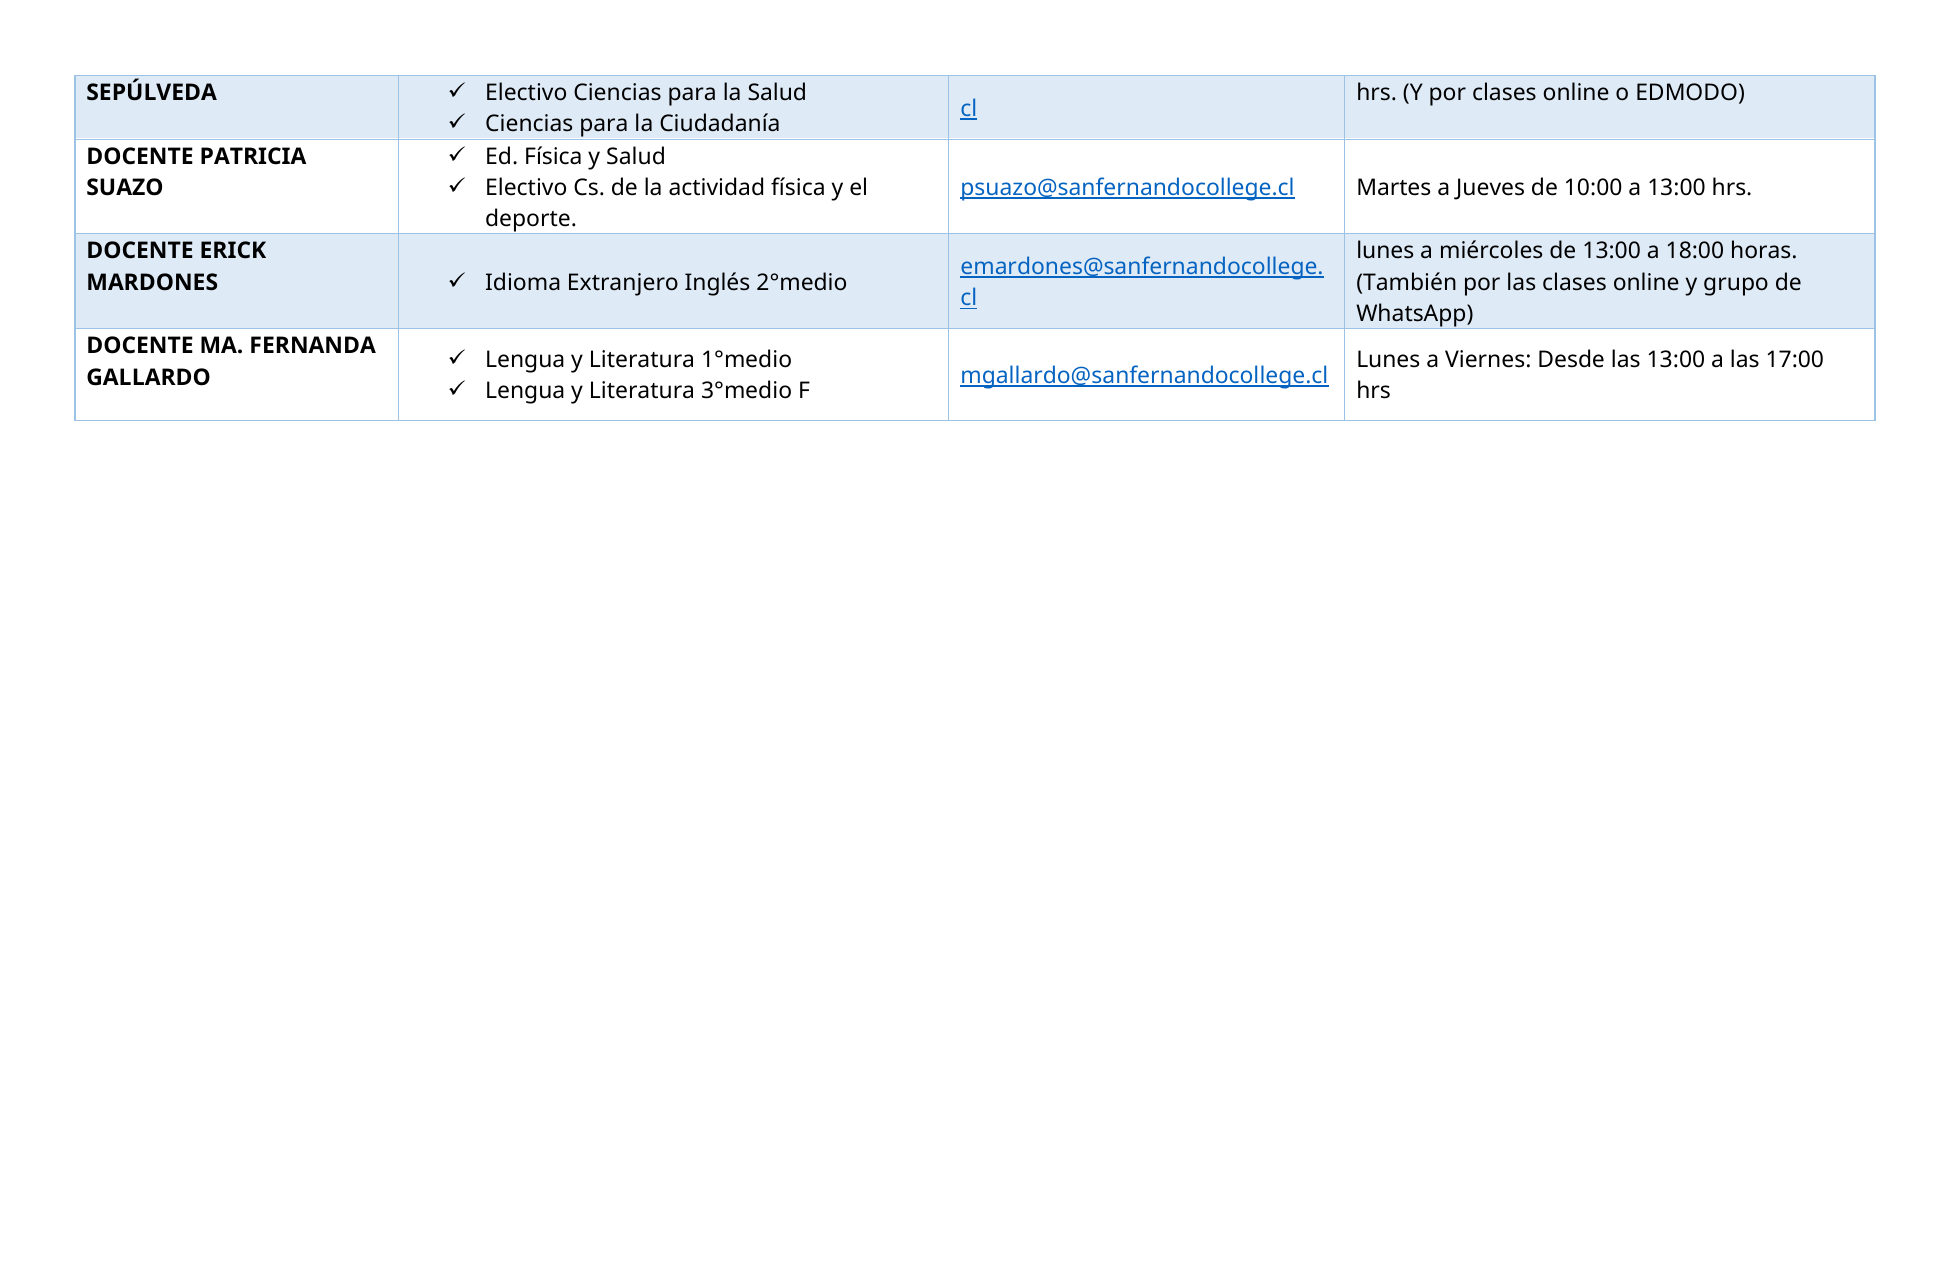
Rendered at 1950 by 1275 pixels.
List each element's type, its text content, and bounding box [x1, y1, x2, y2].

table_cell Lengua y Literatura 1°medio Lengua y Literatura 3°medio F [399, 329, 948, 420]
table_cell Ed. Física y Salud Electivo Cs. de la actividad física y el deporte. [399, 140, 948, 233]
table_cell DOCENTE MA. FERNANDA GALLARDO [76, 329, 398, 420]
table_cell Idioma Extranjero Inglés 2°medio [399, 234, 948, 328]
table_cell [399, 76, 948, 138]
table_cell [949, 76, 1344, 138]
table_cell DOCENTE ERICK MARDONES [76, 234, 398, 328]
table_cell DOCENTE PATRICIA SUAZO [76, 140, 398, 233]
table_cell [1345, 76, 1874, 138]
table_cell Lunes a Viernes: Desde las 13:00 a las 17:00 hrs [1345, 329, 1874, 420]
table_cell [76, 76, 398, 138]
table_cell mgallardo@sanfernandocollege.cl [949, 329, 1344, 420]
table_cell psuazo@sanfernandocollege.cl [949, 140, 1344, 233]
table_cell Martes a Jueves de 10:00 a 13:00 hrs. [1345, 140, 1874, 233]
table_cell lunes a miércoles de 13:00 a 18:00 horas. (También por las clases online y grupo de WhatsApp) [1345, 234, 1874, 328]
table_cell emardones@sanfernandocollege.cl [949, 234, 1344, 328]
